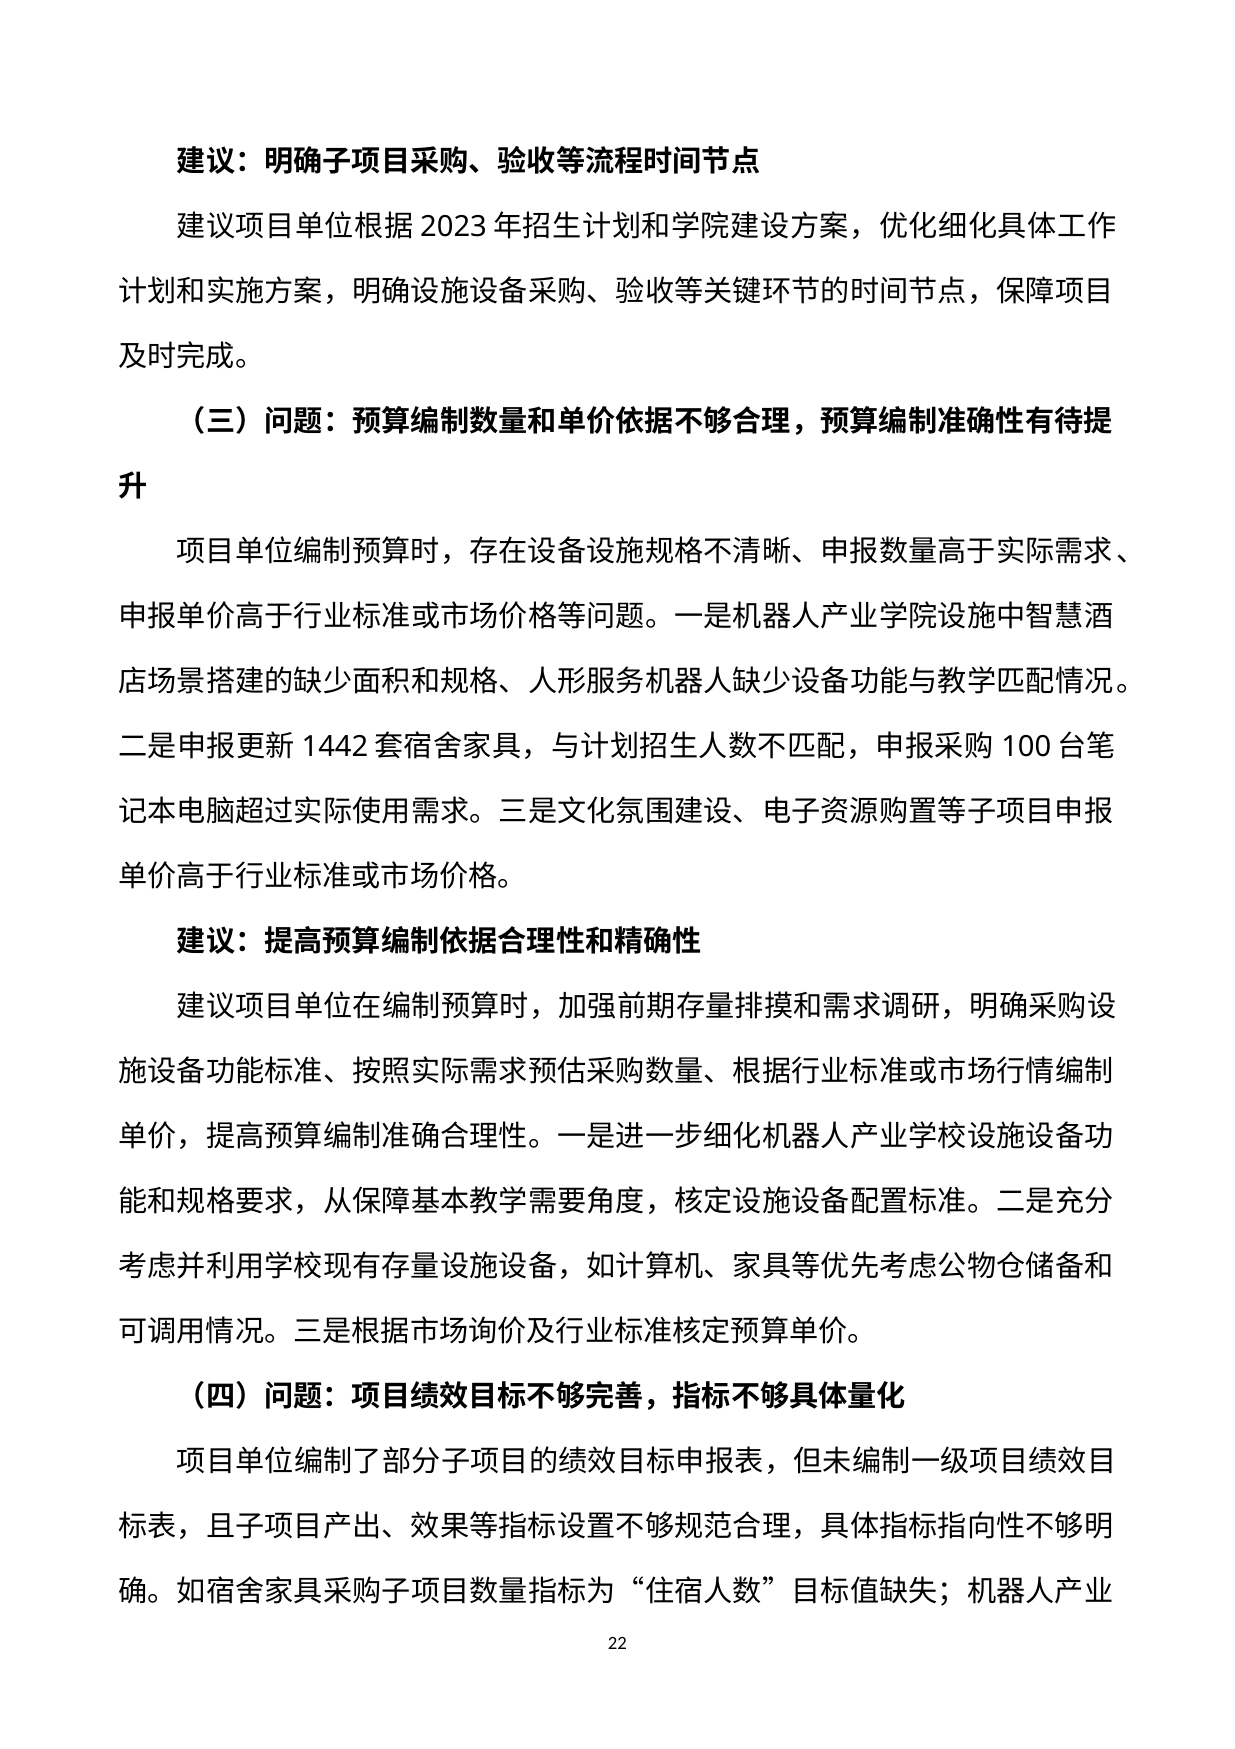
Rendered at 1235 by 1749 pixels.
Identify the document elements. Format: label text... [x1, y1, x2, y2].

text 建议项目单位根据2023年招生计划和学院建设方案，优化细化具体工作计划和实施方案，明确设施设备采购、验收等关键环节的时间节点，保障项目及时完成。 [118, 192, 1116, 387]
text 项目单位编制预算时，存在设备设施规格不清晰、申报数量高于实际需求、申报单价高于行业标准或市场价格等问题。一是机器人产业学院设施中智慧酒店场景搭建的缺少面积和规格、人形服务机器人缺少设备功能与教学匹配情况。二是申报更新1442套宿舍家具，与计划招生人数不匹配，申报采购100台笔记本电脑超过实际使用需求。三是文化氛围建设、电子资源购置等子项目申报单价高于行业标准或市场价格。 [118, 517, 1116, 907]
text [118, 1427, 1116, 1622]
text （三）问题：预算编制数量和单价依据不够合理，预算编制准确性有待提升 [118, 387, 1116, 517]
text 建议：提高预算编制依据合理性和精确性 [118, 907, 1116, 972]
text 建议：明确子项目采购、验收等流程时间节点 [118, 127, 1116, 192]
text （四）问题：项目绩效目标不够完善，指标不够具体量化 [118, 1362, 1116, 1427]
text 建议项目单位在编制预算时，加强前期存量排摸和需求调研，明确采购设施设备功能标准、按照实际需求预估采购数量、根据行业标准或市场行情编制单价，提高预算编制准确合理性。一是进一步细化机器人产业学校设施设备功能和规格要求，从保障基本教学需要角度，核定设施设备配置标准。二是充分考虑并利用学校现有存量设施设备，如计算机、家具等优先考虑公物仓储备和可调用情况。三是根据市场询价及行业标准核定预算单价。 [118, 972, 1116, 1362]
